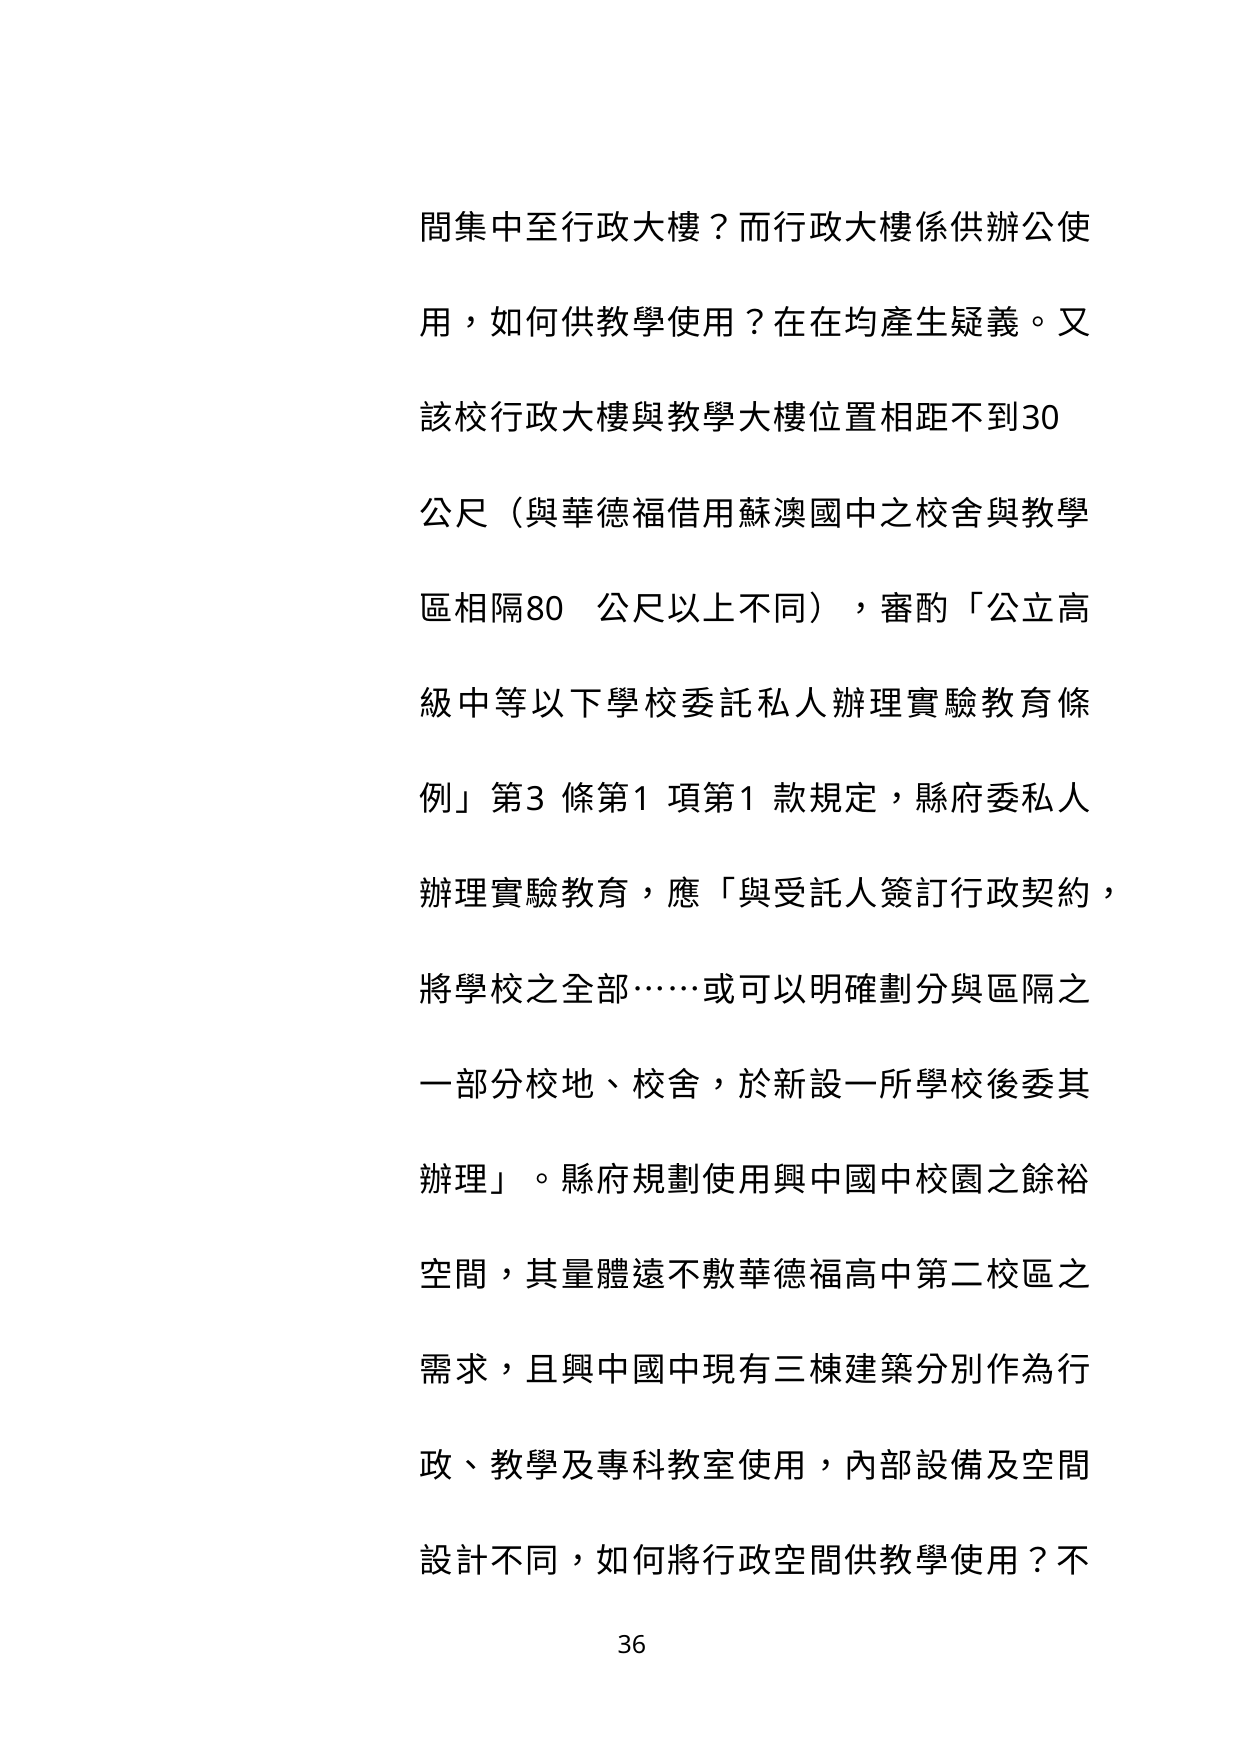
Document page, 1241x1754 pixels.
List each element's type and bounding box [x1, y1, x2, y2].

subtitle [313, 177, 1092, 1605]
